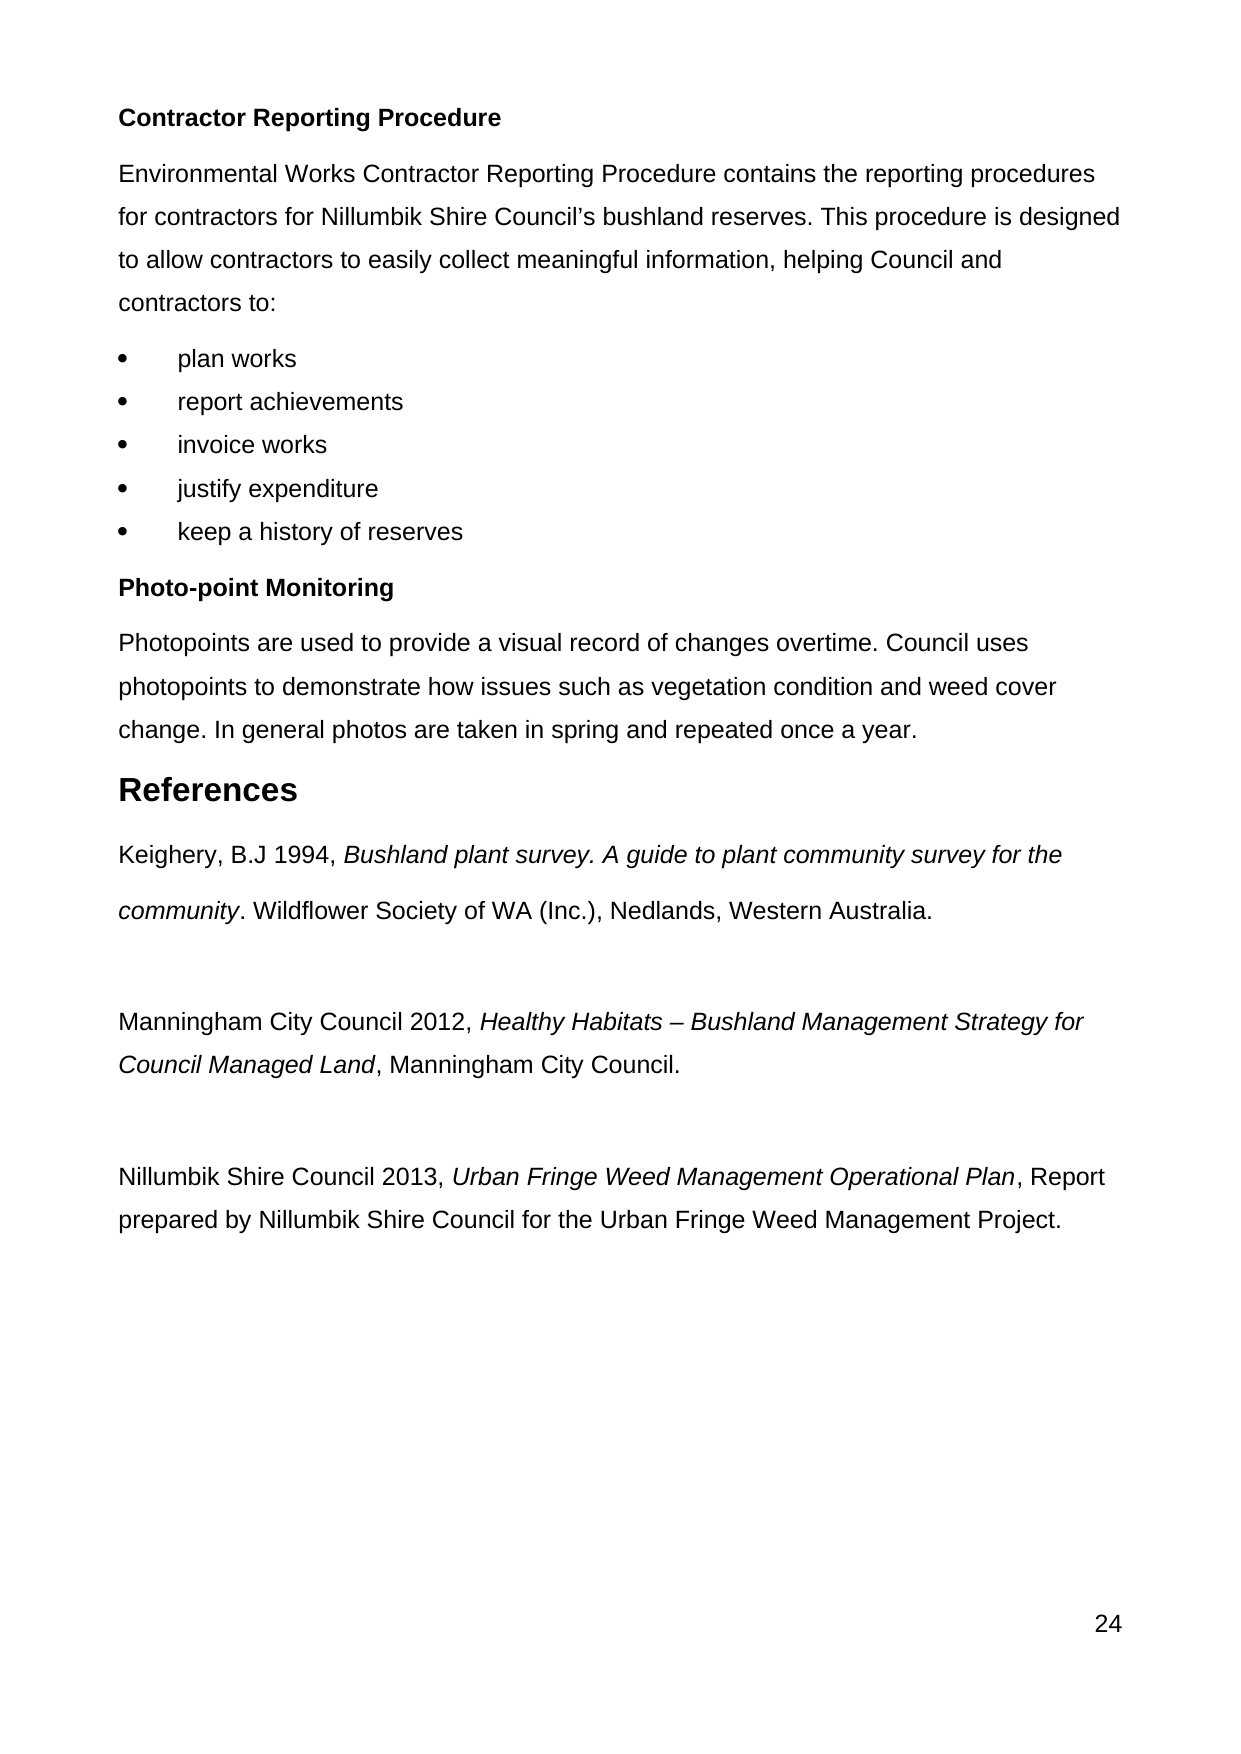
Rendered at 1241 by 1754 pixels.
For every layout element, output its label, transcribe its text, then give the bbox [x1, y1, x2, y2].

list invoice works [118, 431, 1122, 459]
subtitle Photo-point Monitoring [118, 573, 1122, 601]
list keep a history of reserves [118, 517, 1122, 546]
text Manningham City Council 2012, Healthy Habitats – Bushland Management Strategy for Council Managed Land, Manningham City Council. [118, 1007, 1122, 1079]
list justify expenditure [118, 474, 1122, 503]
subtitle References [118, 770, 1122, 809]
text Keighery, B.J 1994, Bushland plant survey. A guide to plant community survey for the [118, 840, 1122, 869]
text Environmental Works Contractor Reporting Procedure contains the reporting procedures for contractors for Nillumbik Shire Council’s bushland reserves. This procedure is designed to allow contractors to easily collect meaningful information, helping Council and contractors to: [118, 159, 1122, 317]
list plan works [118, 344, 1122, 373]
text Nillumbik Shire Council 2013, Urban Fringe Weed Management Operational Plan, Report prepared by Nillumbik Shire Council for the Urban Fringe Weed Management Project. [118, 1162, 1122, 1233]
text Photopoints are used to provide a visual record of changes overtime. Council uses photopoints to demonstrate how issues such as vegetation condition and weed cover change. In general photos are taken in spring and repeated once a year. [118, 628, 1122, 743]
list report achievements [118, 387, 1122, 416]
text community. Wildflower Society of WA (Inc.), Nedlands, Western Australia. [118, 896, 1122, 925]
subtitle Contractor Reporting Procedure [118, 103, 1122, 132]
